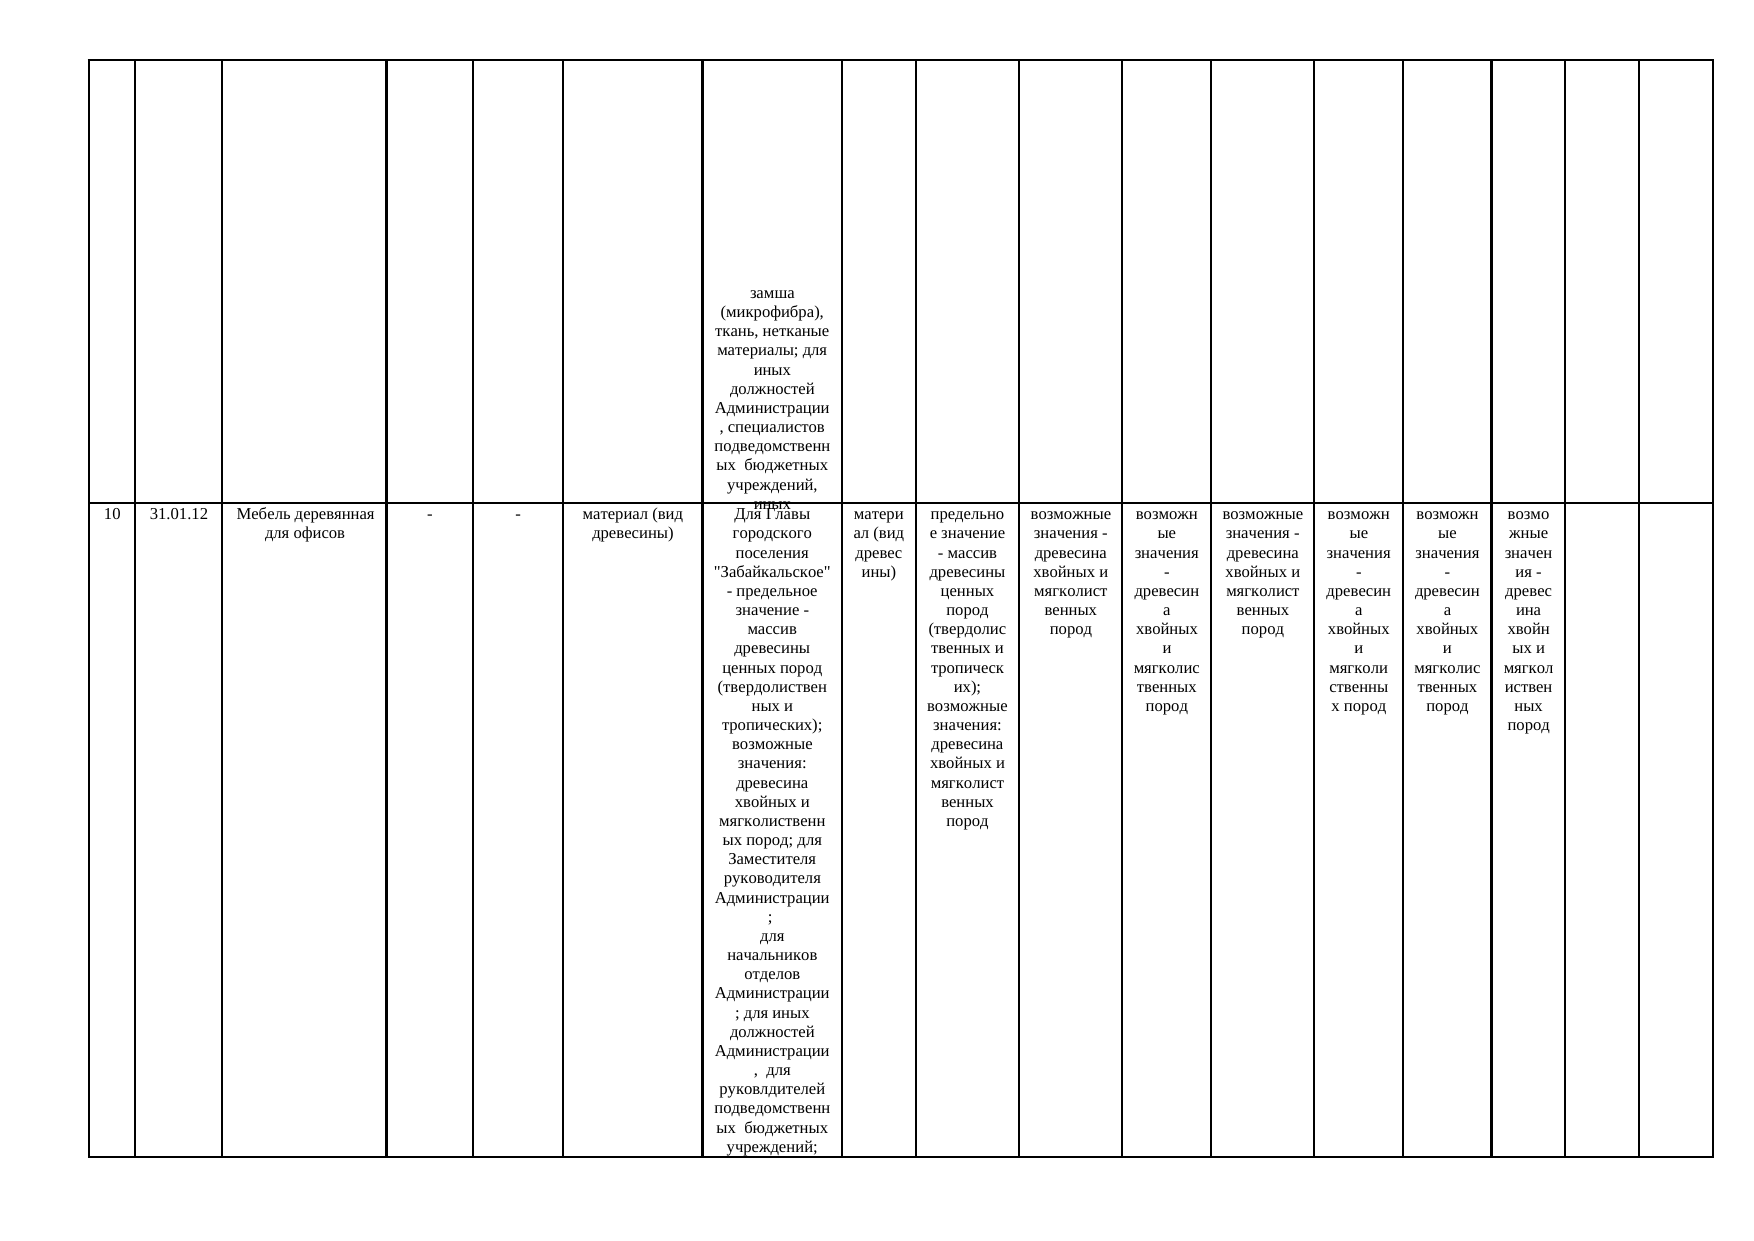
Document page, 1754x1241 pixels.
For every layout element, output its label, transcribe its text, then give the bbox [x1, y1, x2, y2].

table_cell 10 [90, 504, 134, 1156]
table_cell возможные значения - древесина хвойных и мягколиственных пород [1315, 504, 1402, 1156]
table_cell [1640, 61, 1712, 502]
table_cell 31.01.12 [136, 504, 221, 1156]
table_cell возможные значения - древесина хвойных и мягколиственных пород [1123, 504, 1210, 1156]
table_cell - [388, 504, 472, 1156]
table_cell возможные значения - древесина хвойных и мягколиственных пород [1020, 504, 1121, 1156]
table_cell возможные значения - древесина хвойных и мягколиственных пород [1404, 504, 1490, 1156]
table_cell Мебель деревянная для офисов [223, 504, 385, 1156]
table_cell [1640, 504, 1712, 1156]
table_cell [1566, 504, 1638, 1156]
table_cell [1566, 61, 1638, 502]
table_cell Для Главы городского поселения "Забайкальское" - предельное значение - массив древесины ценных пород (твердолиственных и тропических); возможные значения: древесина хвойных и мягколиственных пород; для Заместителя руководителя Администрации; для начальников отделов Администрации; для иных должностей Администрации, для руковлдителей подведомственных бюджетных учреждений; специалистов подведомственных бюджетных учреждений, иных должностей подведомственных бюджетных учреждений - возможные значения - древесина хвойных и мягколиственных пород [704, 504, 841, 1156]
table_cell материал (вид древесины) [564, 504, 701, 1156]
table_cell материал (вид древесины) [843, 504, 915, 1156]
table_cell предельное значение - массив древесины ценных пород (твердолиственных и тропических); возможные значения: древесина хвойных и мягколиственных пород [917, 504, 1018, 1156]
table_cell возможные значения - древесина хвойных и мягколиственных пород [1212, 504, 1313, 1156]
table_cell возможные значения - древесина хвойных и мягколиственных пород [1493, 504, 1564, 1156]
table_cell - [474, 504, 562, 1156]
